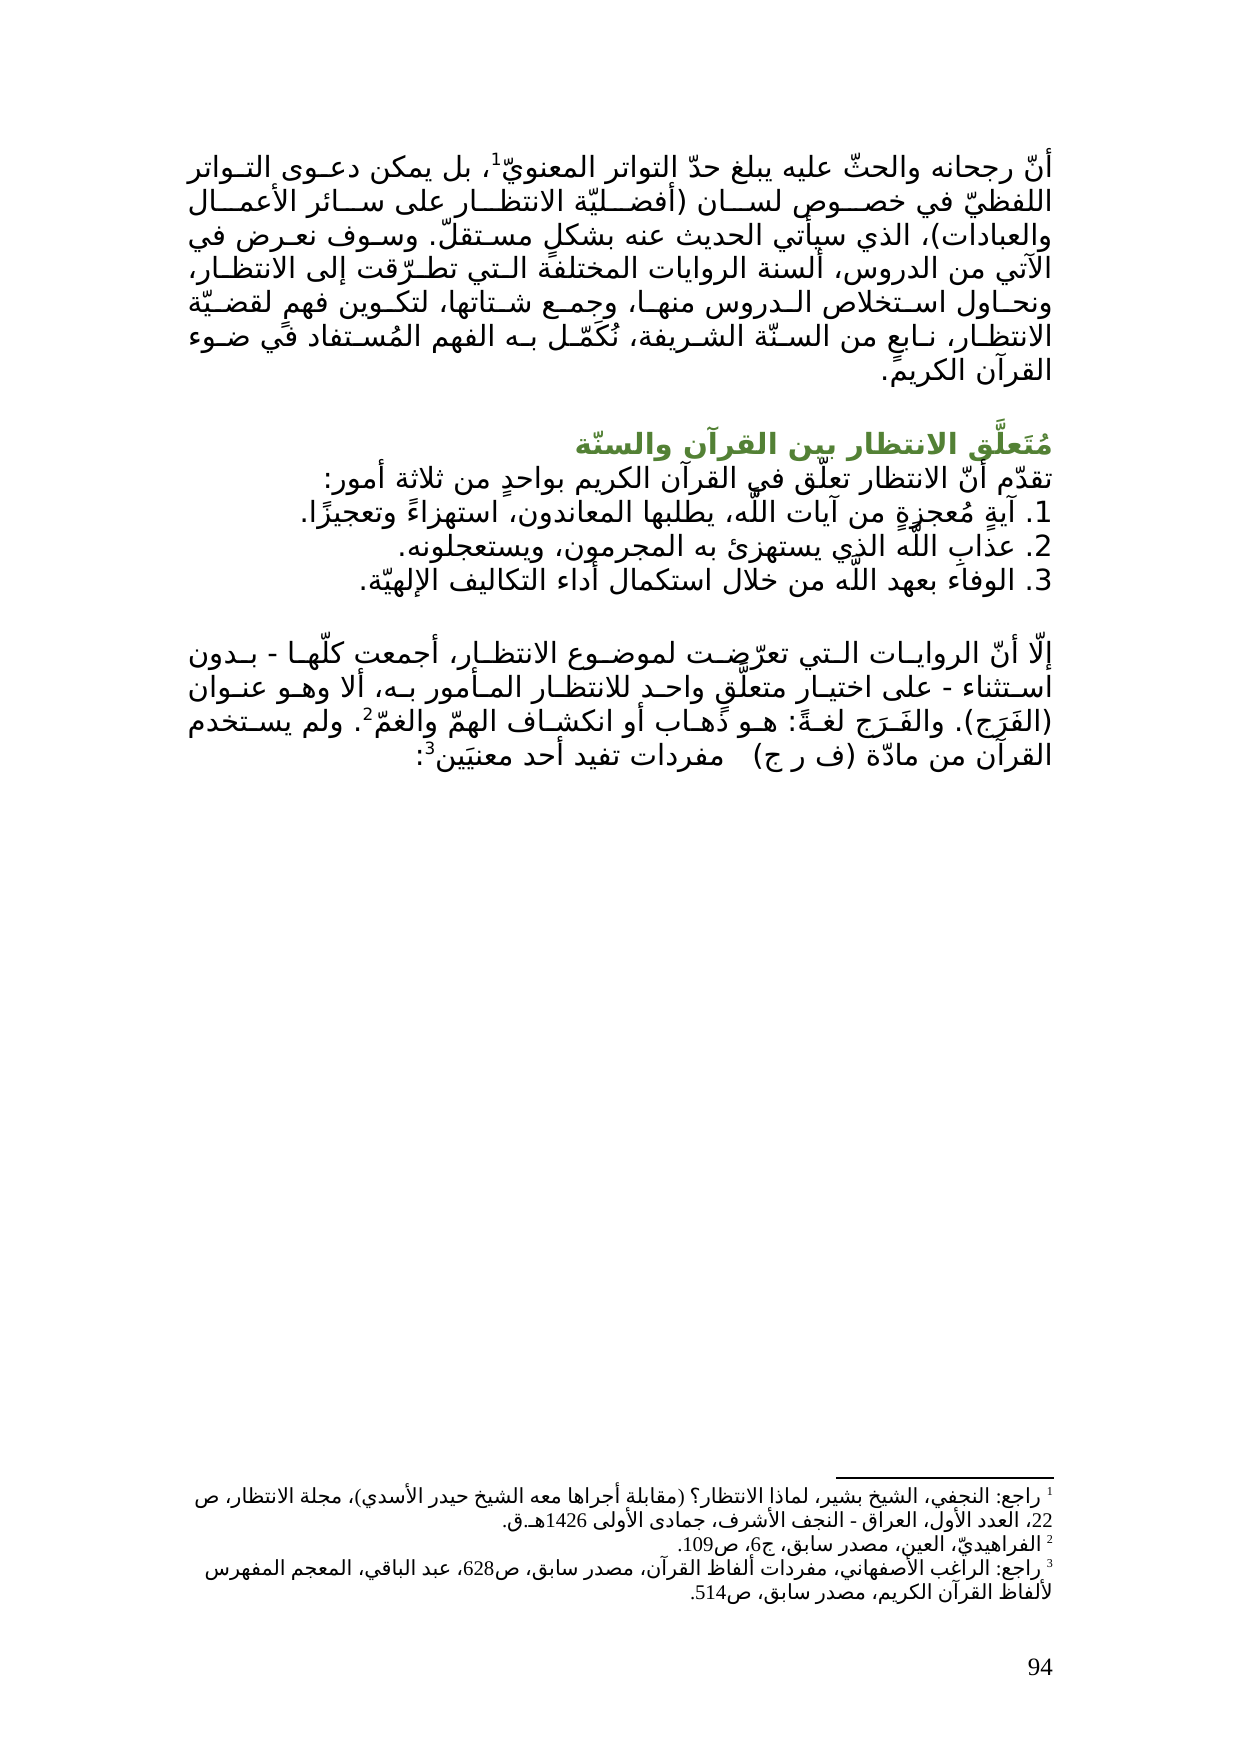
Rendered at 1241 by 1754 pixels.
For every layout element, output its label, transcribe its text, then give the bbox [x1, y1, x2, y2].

text 3. الوفاء بعهد اللَّه من خلال استكمال أداء التكاليف الإلهيّة. [187, 563, 1053, 597]
text إلّا أنّ الروايات التي تعرّضت لموضوع الانتظار، أجمعت كلّها - بدون استثناء - على اختيار متعلَّقٍ واحد للانتظار المأمور به، ألا وهو عنوان (الفَرَج). والفَرَج لغةً: هو ذهاب أو انكشاف الهمّ والغمّ. ولم يستخدم القرآن من مادّة (ف ر ج) مفردات تفيد أحد معنيَين: [187, 637, 1053, 773]
text تقدّم أنّ الانتظار تعلّق في القرآن الكريم بواحدٍ من ثلاثة أمور: [187, 461, 1053, 495]
text 2. عذابِ اللَّه الذي يستهزئ به المجرمون، ويستعجلونه. [187, 529, 1053, 563]
text أنّ رجحانه والحثّ عليه يبلغ حدّ التواتر المعنويّ، بل يمكن دعوى التواتر اللفظيّ في خصوص لسان (أفضليّة الانتظار على سائر الأعمال والعبادات)، الذي سيأتي الحديث عنه بشكلٍ مستقلّ. وسوف نعرض في الآتي من الدروس، ألسنة الروايات المختلفة التي تطرّقت إلى الانتظار، ونحاول استخلاص الدروس منها، وجمع شتاتها، لتكوين فهمٍ لقضيّة الانتظار، نابعٍ من السنّة الشريفة، نُكَمّل به الفهم المُستفاد في ضوء القرآن الكريم. [187, 150, 1053, 388]
text مُتَعلَّق الانتظار بين القرآن والسنّة [187, 427, 1053, 461]
text 1. آيةٍ مُعجزةٍ من آيات اللَّه، يطلبها المعاندون، استهزاءً وتعجيزًا. [187, 495, 1053, 529]
